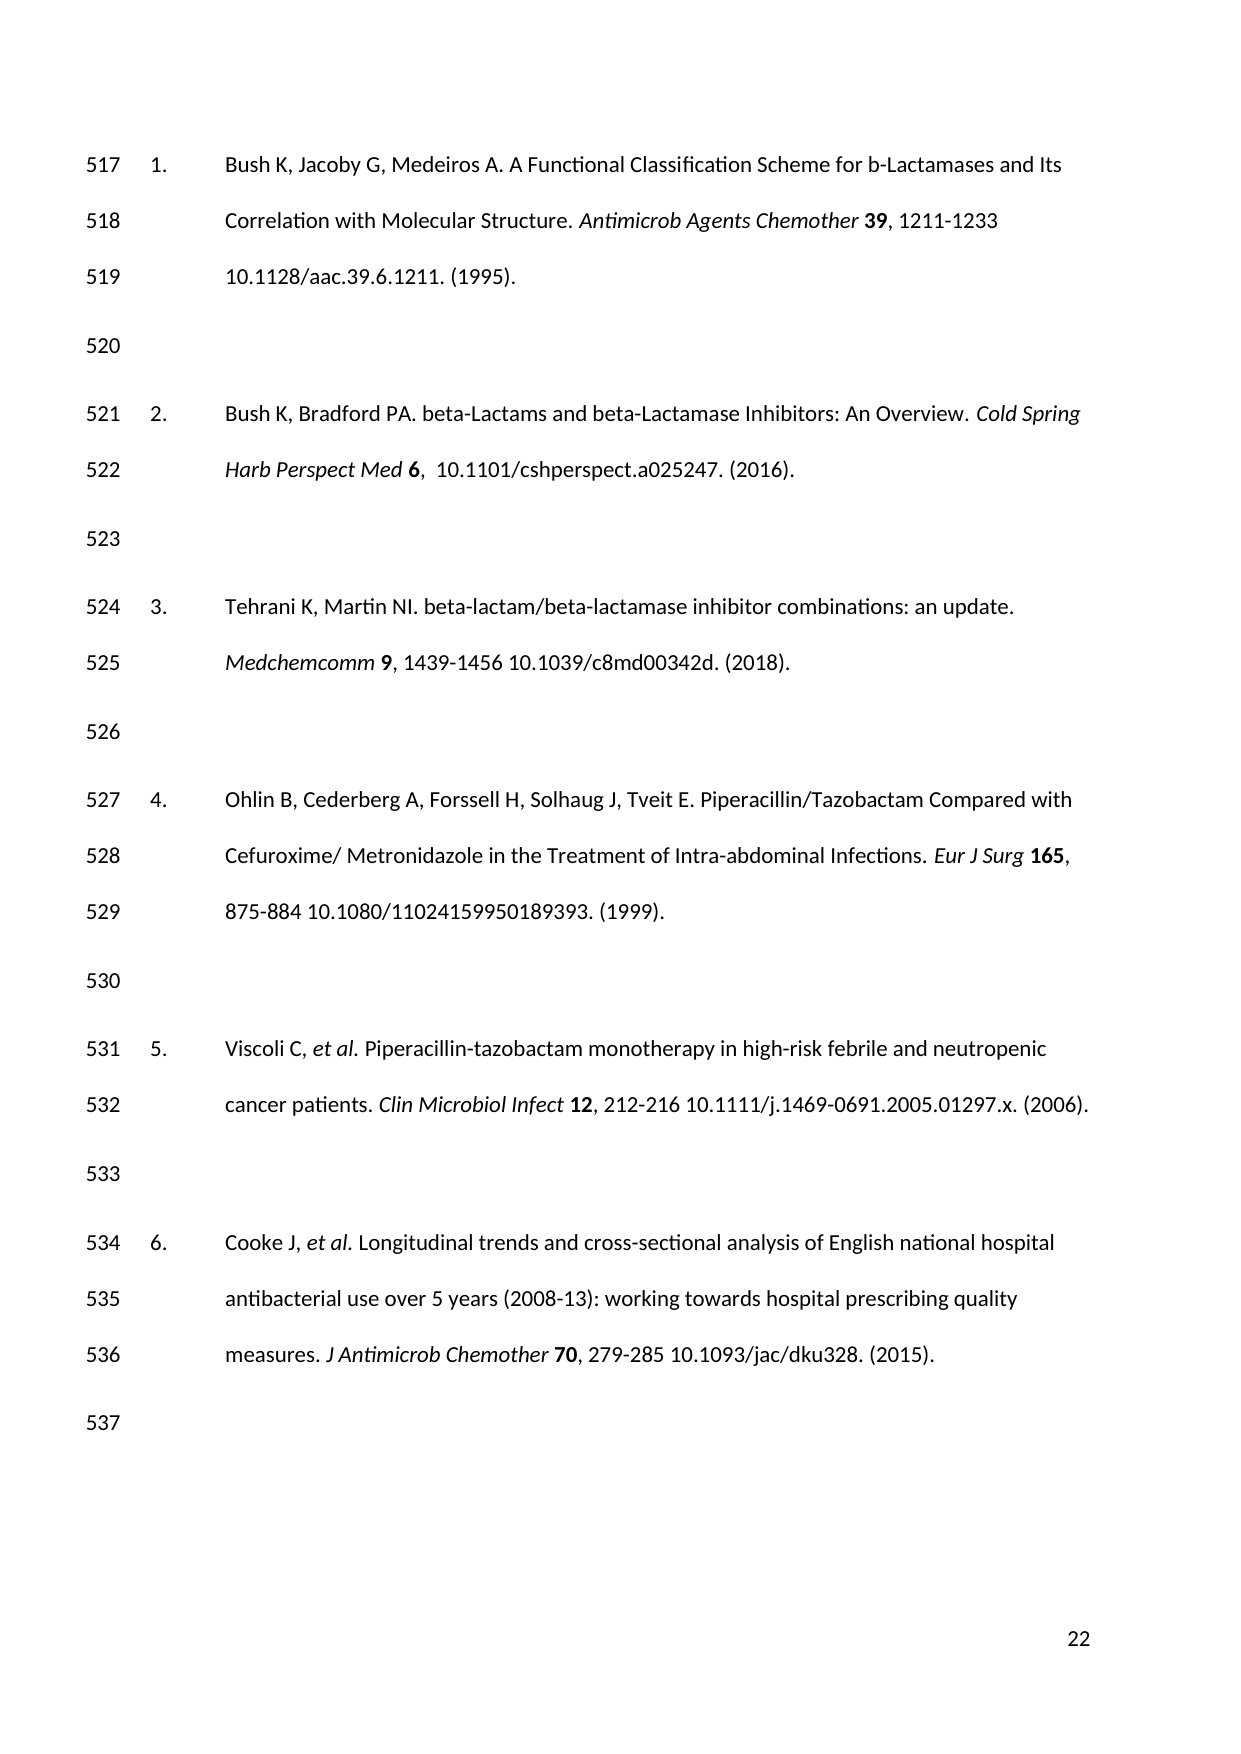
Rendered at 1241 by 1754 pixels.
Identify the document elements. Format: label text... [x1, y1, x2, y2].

text 1. Bush K, Jacoby G, Medeiros A. A Functional Classiﬁcation Scheme for b-Lactamases and Its Correlation with Molecular Structure. Antimicrob Agents Chemother 39, 1211-1233 10.1128/aac.39.6.1211. (1995). [150, 150, 1090, 290]
text 2. Bush K, Bradford PA. beta-Lactams and beta-Lactamase Inhibitors: An Overview. Cold Spring Harb Perspect Med 6, 10.1101/cshperspect.a025247. (2016). [150, 399, 1090, 483]
text 3. Tehrani K, Martin NI. beta-lactam/beta-lactamase inhibitor combinations: an update. Medchemcomm 9, 1439-1456 10.1039/c8md00342d. (2018). [150, 592, 1090, 676]
text 5. Viscoli C, et al. Piperacillin-tazobactam monotherapy in high-risk febrile and neutropenic cancer patients. Clin Microbiol Infect 12, 212-216 10.1111/j.1469-0691.2005.01297.x. (2006). [150, 1034, 1090, 1119]
text 6. Cooke J, et al. Longitudinal trends and cross-sectional analysis of English national hospital antibacterial use over 5 years (2008-13): working towards hospital prescribing quality measures. J Antimicrob Chemother 70, 279-285 10.1093/jac/dku328. (2015). [150, 1228, 1090, 1368]
text 4. Ohlin B, Cederberg A, Forssell H, Solhaug J, Tveit E. Piperacillin/Tazobactam Compared with Cefuroxime/ Metronidazole in the Treatment of Intra-abdominal Infections. Eur J Surg 165, 875-884 10.1080/11024159950189393. (1999). [150, 785, 1090, 926]
